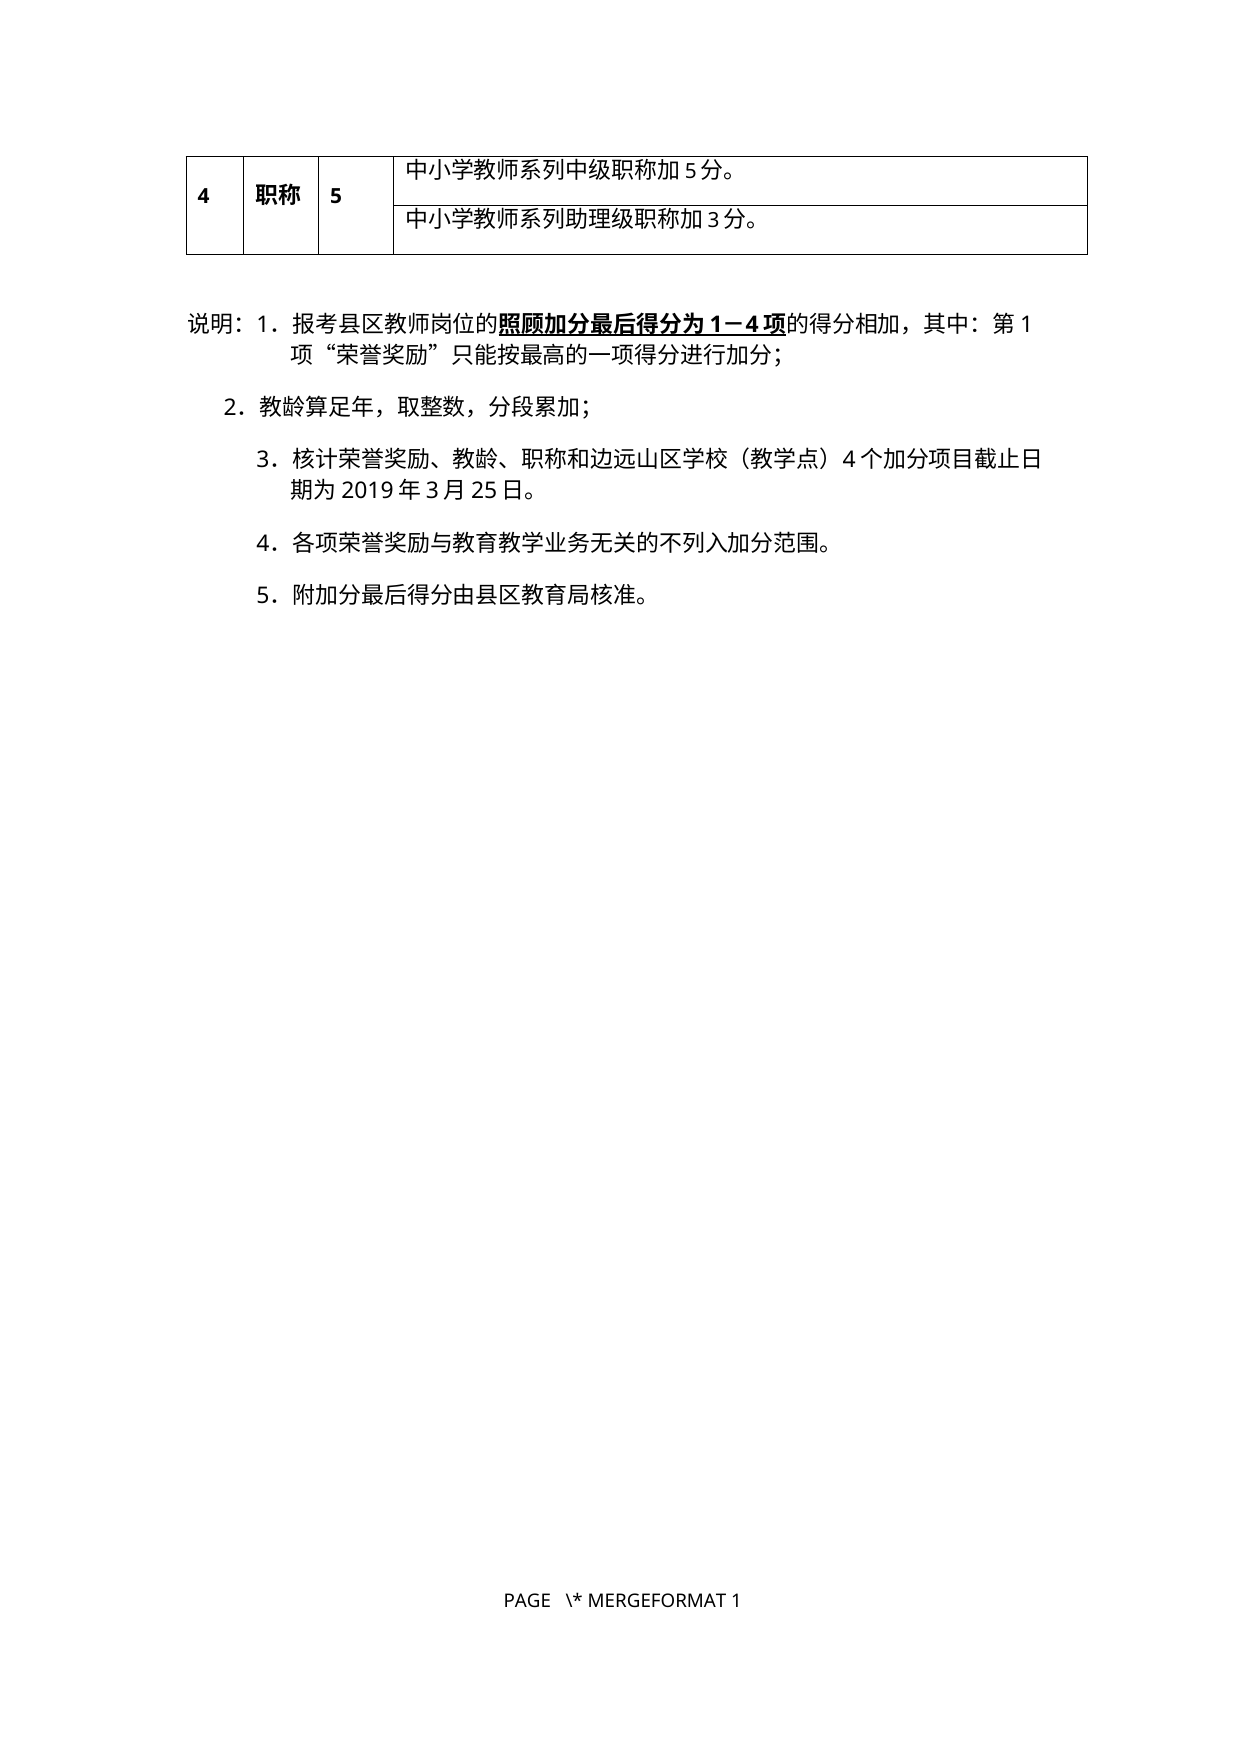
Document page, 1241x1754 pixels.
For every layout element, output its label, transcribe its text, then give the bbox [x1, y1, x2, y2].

text 2．教龄算足年，取整数，分段累加； [187, 391, 1053, 422]
text 说明：1．报考县区教师岗位的照顾加分最后得分为1－4项的得分相加，其中：第1项“荣誉奖励”只能按最高的一项得分进行加分； [187, 307, 1053, 370]
table_cell 职称 [244, 157, 318, 254]
text 4．各项荣誉奖励与教育教学业务无关的不列入加分范围。 [256, 526, 1053, 557]
table_cell 5 [319, 157, 393, 254]
text 5．附加分最后得分由县区教育局核准。 [256, 578, 1053, 609]
table_cell 4 [187, 157, 243, 254]
table_cell 中小学教师系列助理级职称加3分。 [394, 206, 1087, 254]
table_cell 中小学教师系列中级职称加5分。 [394, 157, 1087, 205]
text 3．核计荣誉奖励、教龄、职称和边远山区学校（教学点）4个加分项目截止日期为2019年3月25日。 [256, 443, 1053, 505]
